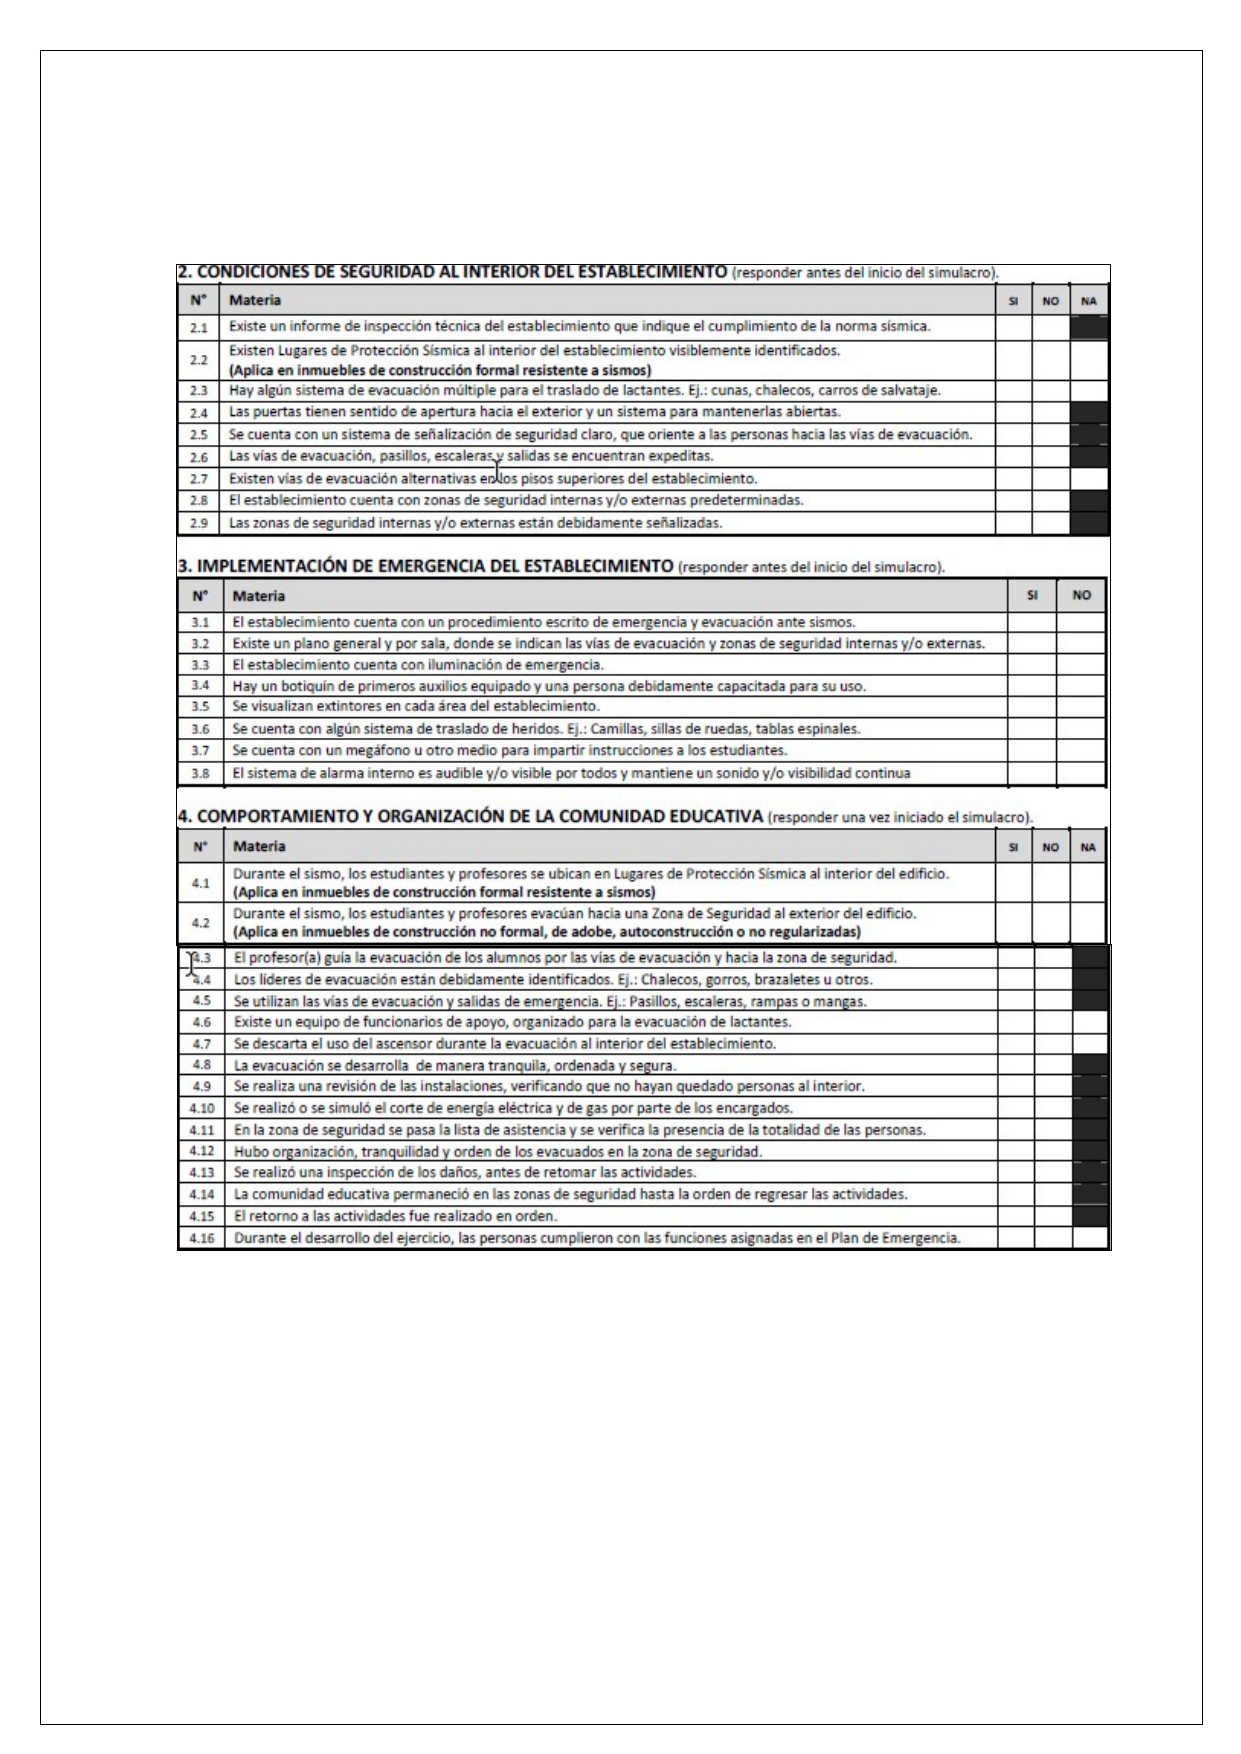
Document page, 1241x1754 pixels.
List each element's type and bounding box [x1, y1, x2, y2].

picture [178, 945, 1111, 1250]
picture [177, 265, 1110, 944]
